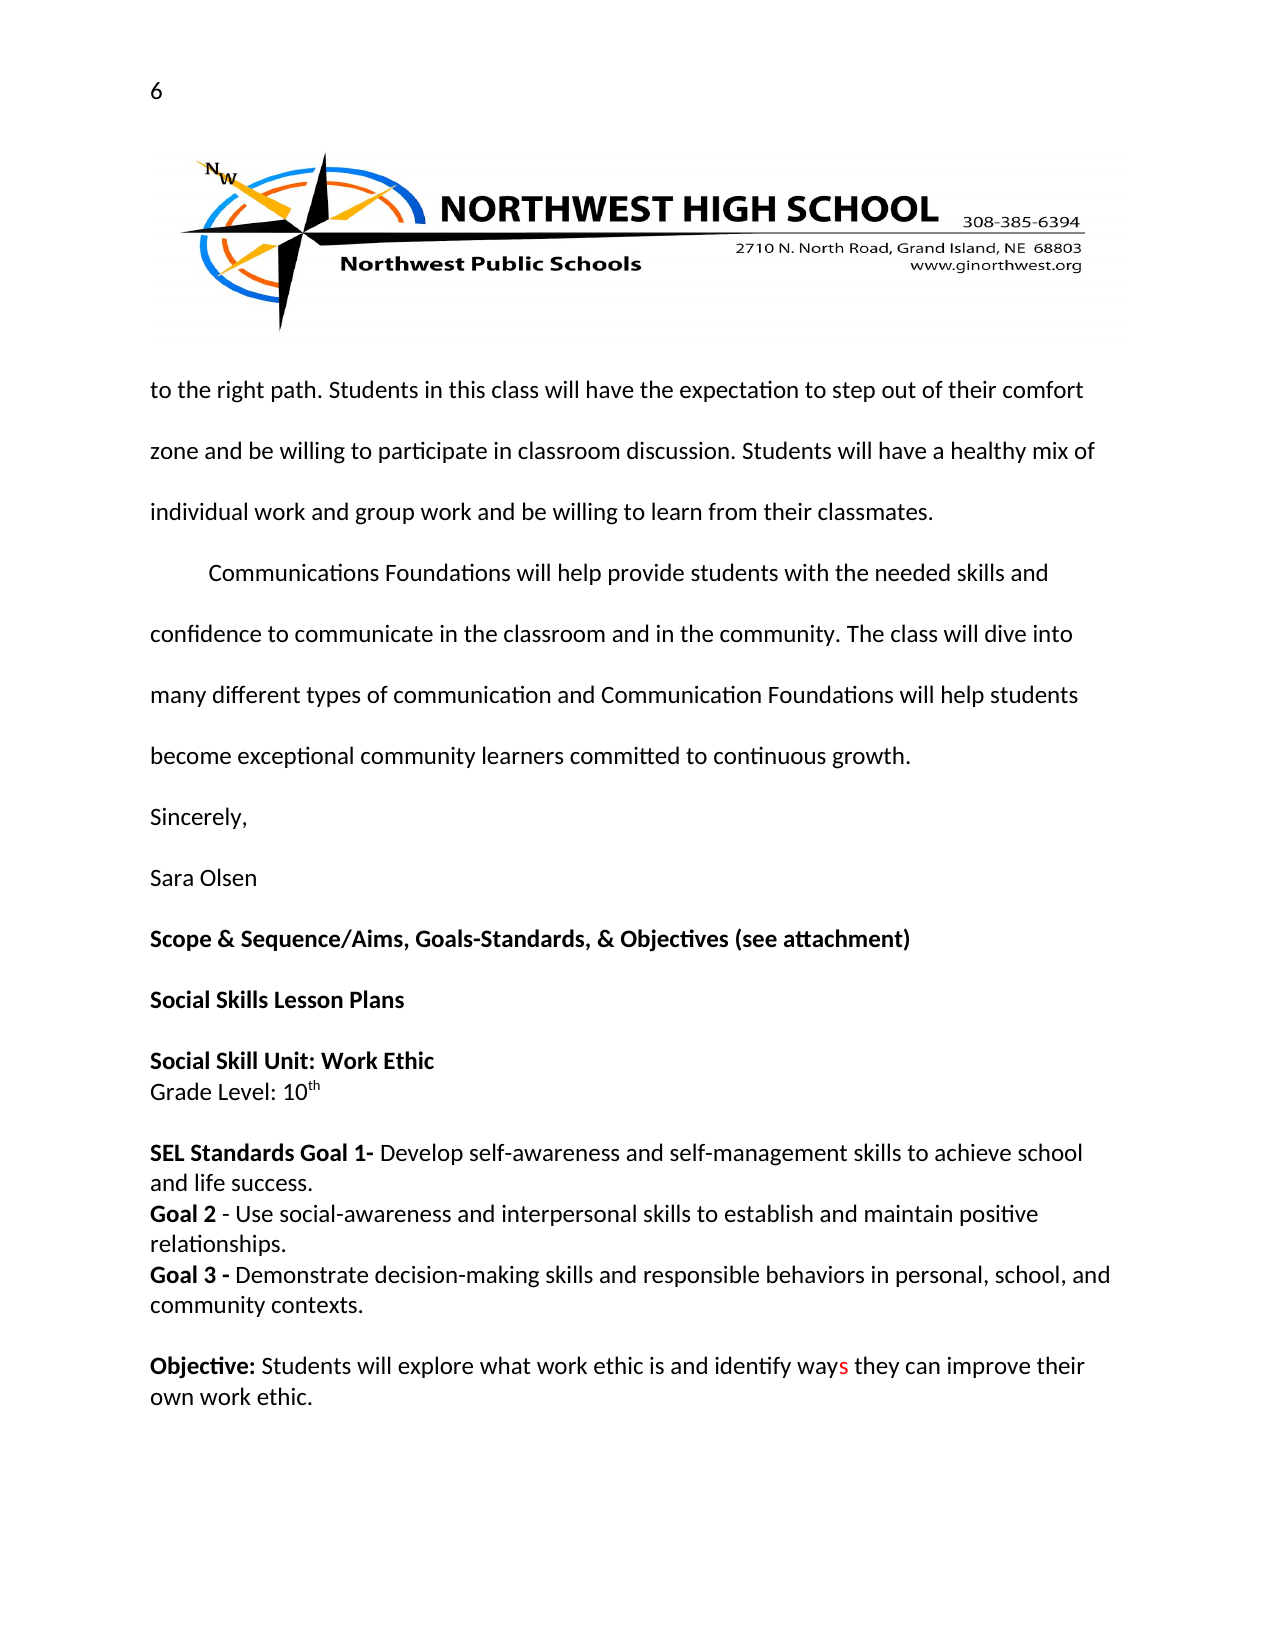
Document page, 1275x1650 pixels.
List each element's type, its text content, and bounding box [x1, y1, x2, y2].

picture [150, 136, 1125, 344]
text SEL Standards Goal 1- Develop self-awareness and self-management skills to achieve school and life success. [150, 1137, 1125, 1198]
text Sara Olsen [150, 862, 1125, 893]
text Goal 3 - Demonstrate decision-making skills and responsible behaviors in personal, school, and community contexts. [150, 1259, 1125, 1320]
text Objective: Students will explore what work ethic is and identify ways they can improve their own work ethic. [150, 1351, 1125, 1412]
text Scope & Sequence/Aims, Goals-Standards, & Objectives (see attachment) [150, 923, 1125, 954]
text Social Skills Lesson Plans [150, 984, 1125, 1015]
text Sincerely, [150, 801, 1125, 832]
text Communications Foundations will help provide students with the needed skills and confidence to communicate in the classroom and in the community. The class will dive into many different types of communication and Communication Foundations will help students become exceptional community learners committed to continuous growth. [150, 557, 1125, 771]
text Social Skill Unit: Work Ethic [150, 1045, 1125, 1076]
text Goal 2 - Use social-awareness and interpersonal skills to establish and maintain positive relationships. [150, 1198, 1125, 1259]
text Grade Level: 10th [150, 1076, 1125, 1106]
